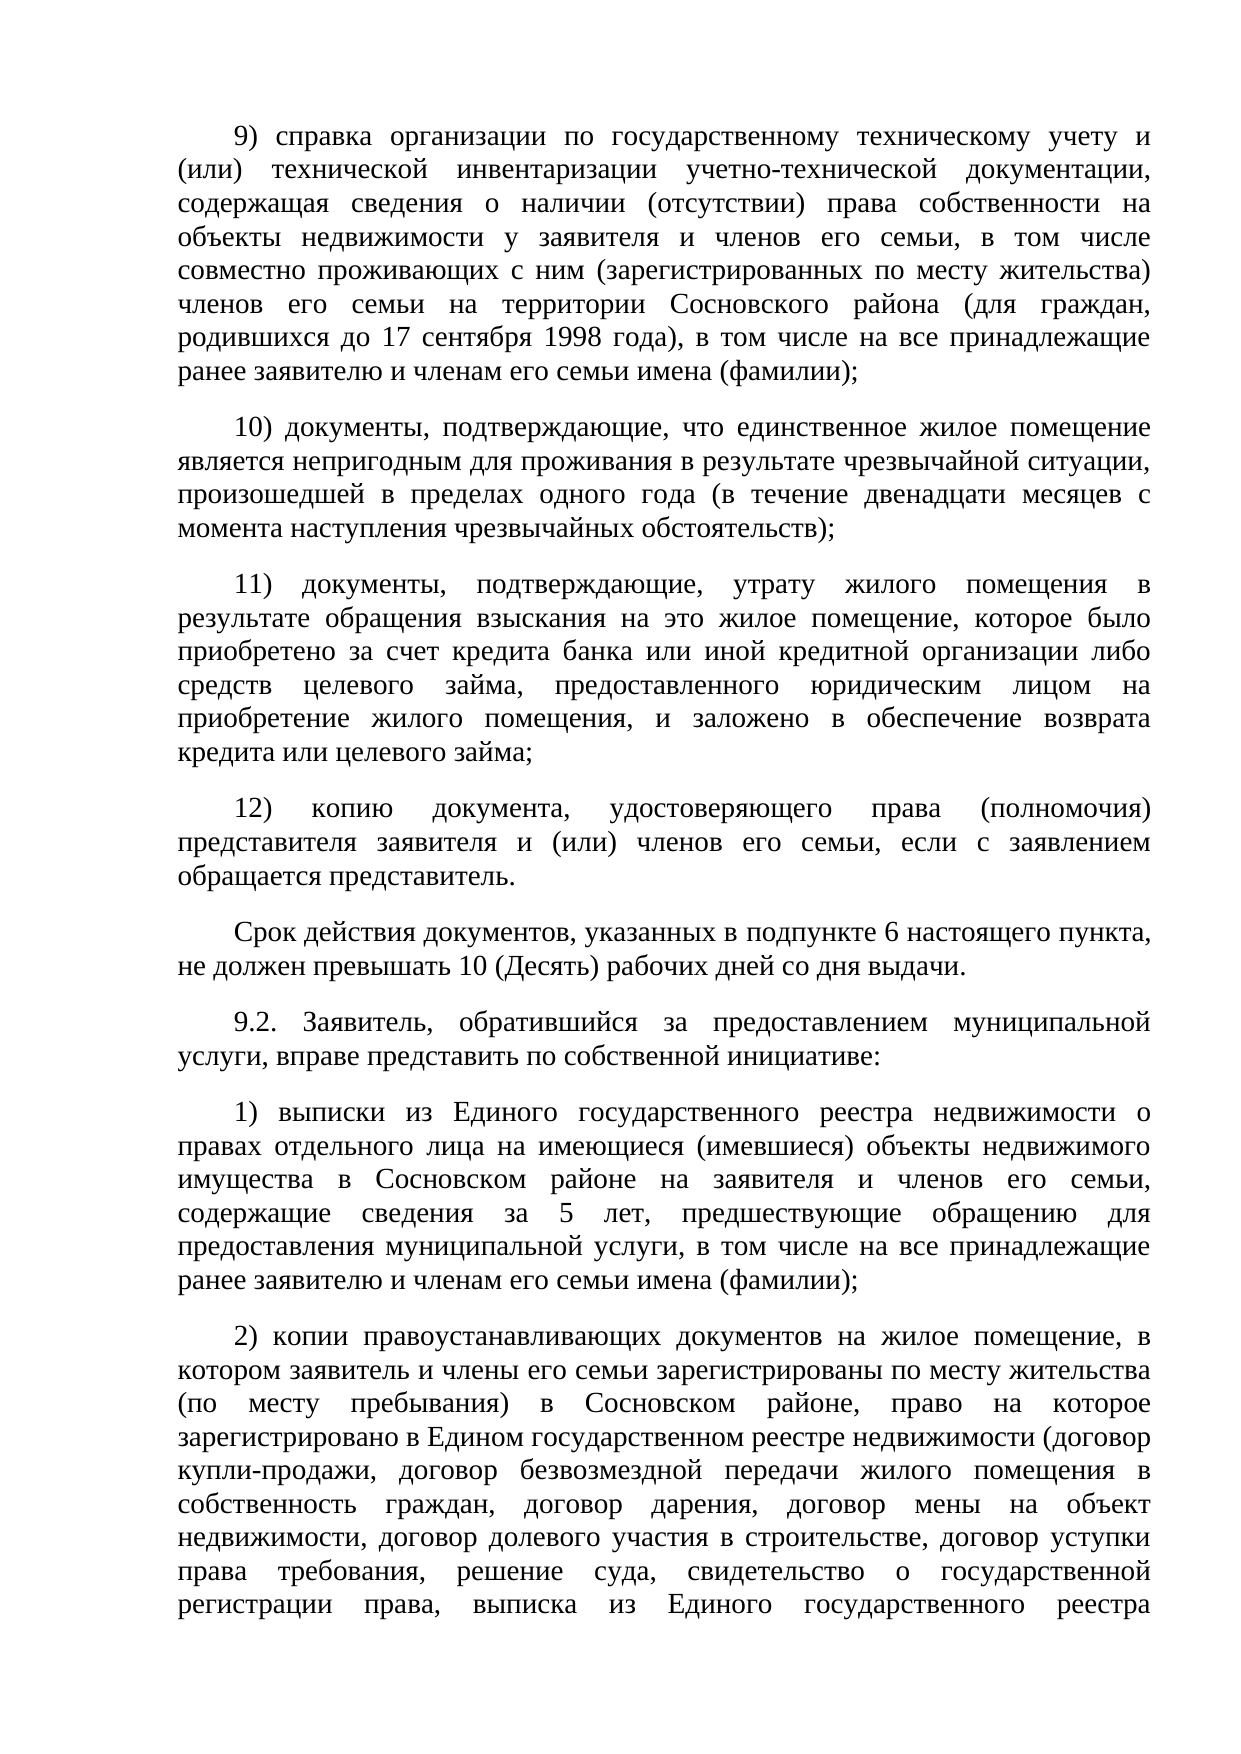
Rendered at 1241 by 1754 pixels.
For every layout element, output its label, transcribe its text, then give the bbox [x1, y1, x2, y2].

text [177, 1318, 1152, 1620]
text 11) документы, подтверждающие, утрату жилого помещения в результате обращения взыскания на это жилое помещение, которое было приобретено за счет кредита банка или иной кредитной организации либо средств целевого займа, предоставленного юридическим лицом на приобретение жилого помещения, и заложено в обеспечение возврата кредита или целевого займа; [177, 566, 1152, 768]
text Срок действия документов, указанных в подпункте 6 настоящего пункта, не должен превышать 10 (Десять) рабочих дней со дня выдачи. [177, 914, 1152, 981]
text 10) документы, подтверждающие, что единственное жилое помещение является непригодным для проживания в результате чрезвычайной ситуации, произошедшей в пределах одного года (в течение двенадцати месяцев с момента наступления чрезвычайных обстоятельств); [177, 409, 1152, 543]
text 1) выписки из Единого государственного реестра недвижимости о правах отдельного лица на имеющиеся (имевшиеся) объекты недвижимого имущества в Сосновском районе на заявителя и членов его семьи, содержащие сведения за 5 лет, предшествующие обращению для предоставления муниципальной услуги, в том числе на все принадлежащие ранее заявителю и членам его семьи имена (фамилии); [177, 1094, 1152, 1295]
text 9.2. Заявитель, обратившийся за предоставлением муниципальной услуги, вправе представить по собственной инициативе: [177, 1004, 1152, 1071]
text 12) копию документа, удостоверяющего права (полномочия) представителя заявителя и (или) членов его семьи, если с заявлением обращается представитель. [177, 791, 1152, 891]
text 9) справка организации по государственному техническому учету и (или) технической инвентаризации учетно-технической документации, содержащая сведения о наличии (отсутствии) права собственности на объекты недвижимости у заявителя и членов его семьи, в том числе совместно проживающих с ним (зарегистрированных по месту жительства) членов его семьи на территории Сосновского района (для граждан, родившихся до 17 сентября 1998 года), в том числе на все принадлежащие ранее заявителю и членам его семьи имена (фамилии); [177, 118, 1152, 386]
